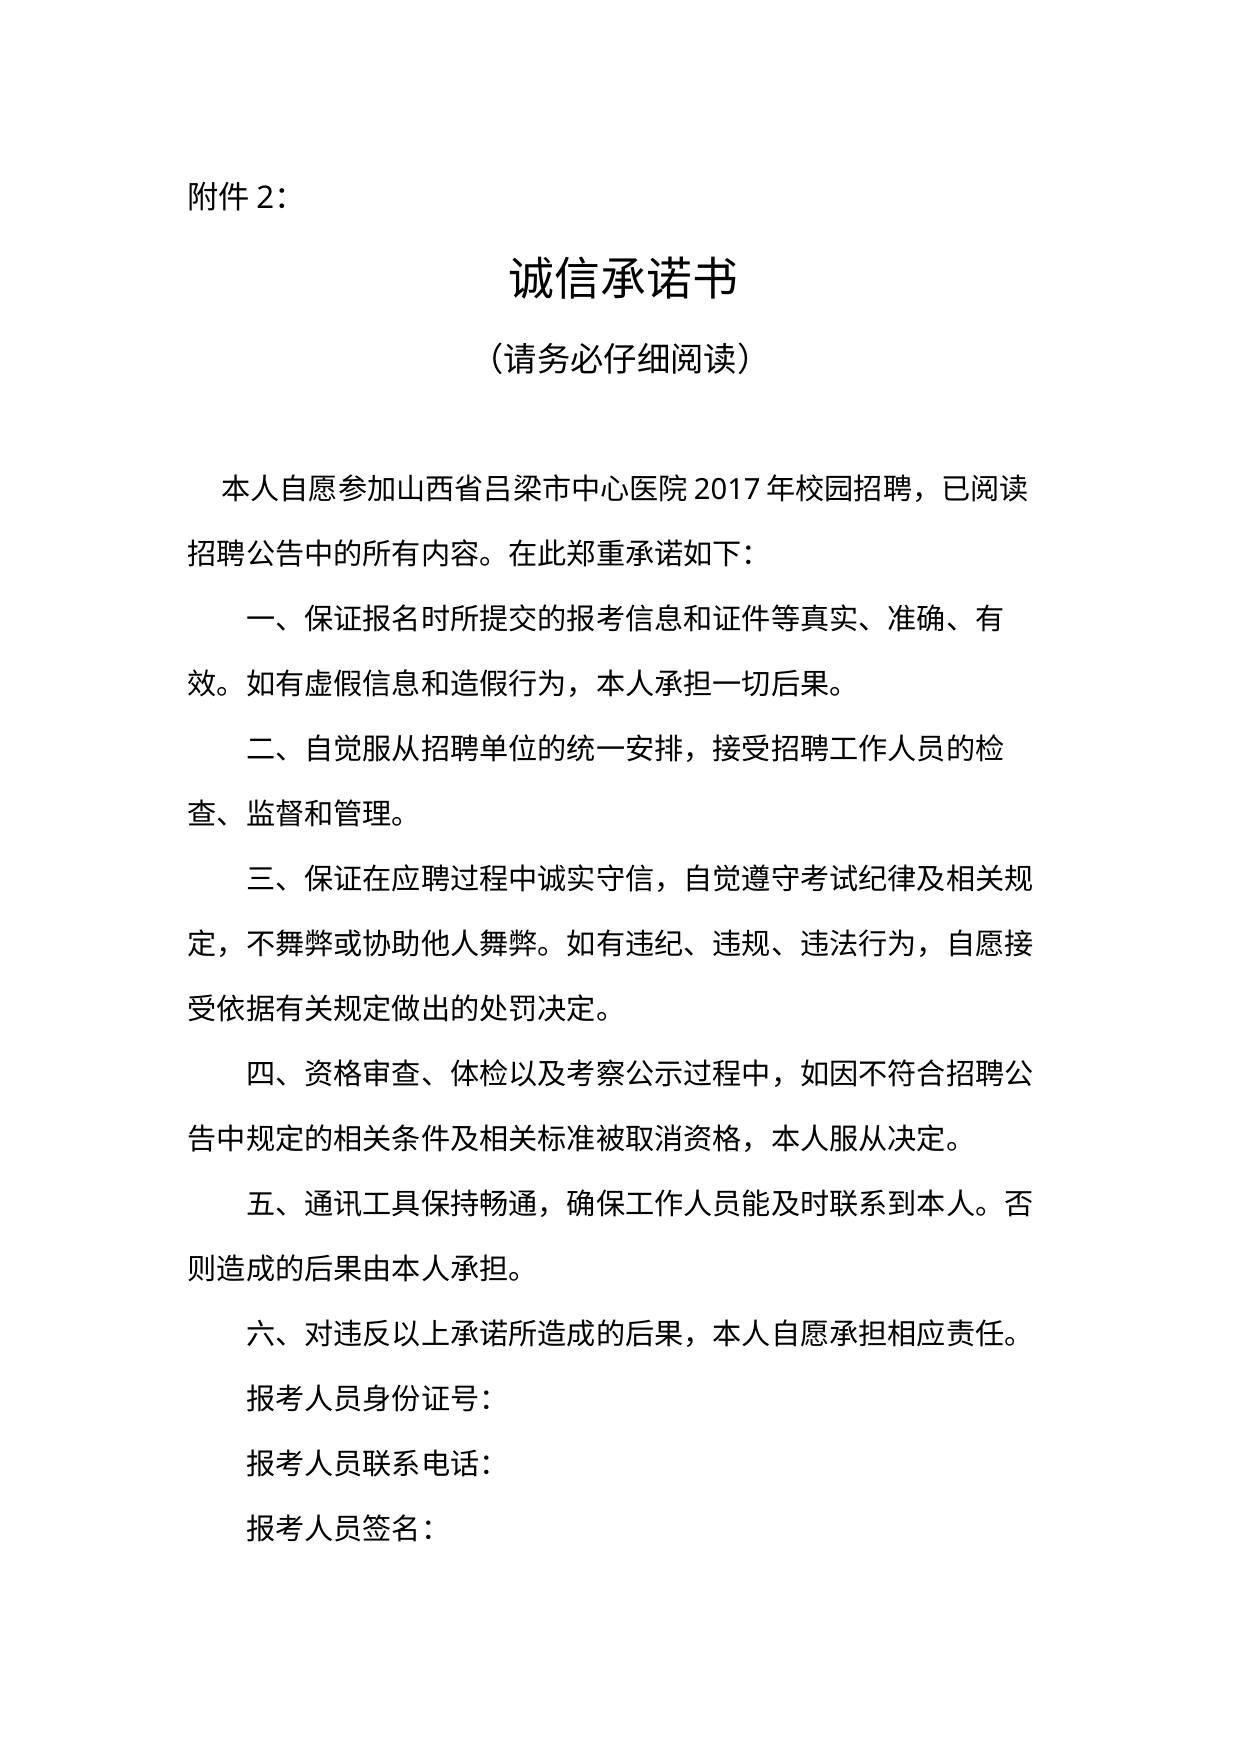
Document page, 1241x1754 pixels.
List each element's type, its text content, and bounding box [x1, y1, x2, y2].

text 报考人员联系电话： [187, 1429, 1053, 1494]
text 报考人员身份证号： [187, 1364, 1053, 1429]
text 二、自觉服从招聘单位的统一安排，接受招聘工作人员的检查、监督和管理。 [187, 714, 1053, 844]
text 六、对违反以上承诺所造成的后果，本人自愿承担相应责任。 [187, 1299, 1053, 1364]
text 四、资格审查、体检以及考察公示过程中，如因不符合招聘公告中规定的相关条件及相关标准被取消资格，本人服从决定。 [187, 1039, 1053, 1169]
text 报考人员签名： [187, 1494, 1053, 1559]
text 五、通讯工具保持畅通，确保工作人员能及时联系到本人。否则造成的后果由本人承担。 [187, 1169, 1053, 1299]
text 一、保证报名时所提交的报考信息和证件等真实、准确、有效。如有虚假信息和造假行为，本人承担一切后果。 [187, 584, 1053, 714]
text 本人自愿参加山西省吕梁市中心医院2017年校园招聘，已阅读招聘公告中的所有内容。在此郑重承诺如下： [187, 454, 1053, 584]
text （请务必仔细阅读） [187, 324, 1053, 389]
text 附件2： [187, 162, 1053, 227]
text 诚信承诺书 [187, 227, 1053, 324]
text 三、保证在应聘过程中诚实守信，自觉遵守考试纪律及相关规定，不舞弊或协助他人舞弊。如有违纪、违规、违法行为，自愿接受依据有关规定做出的处罚决定。 [187, 844, 1053, 1039]
